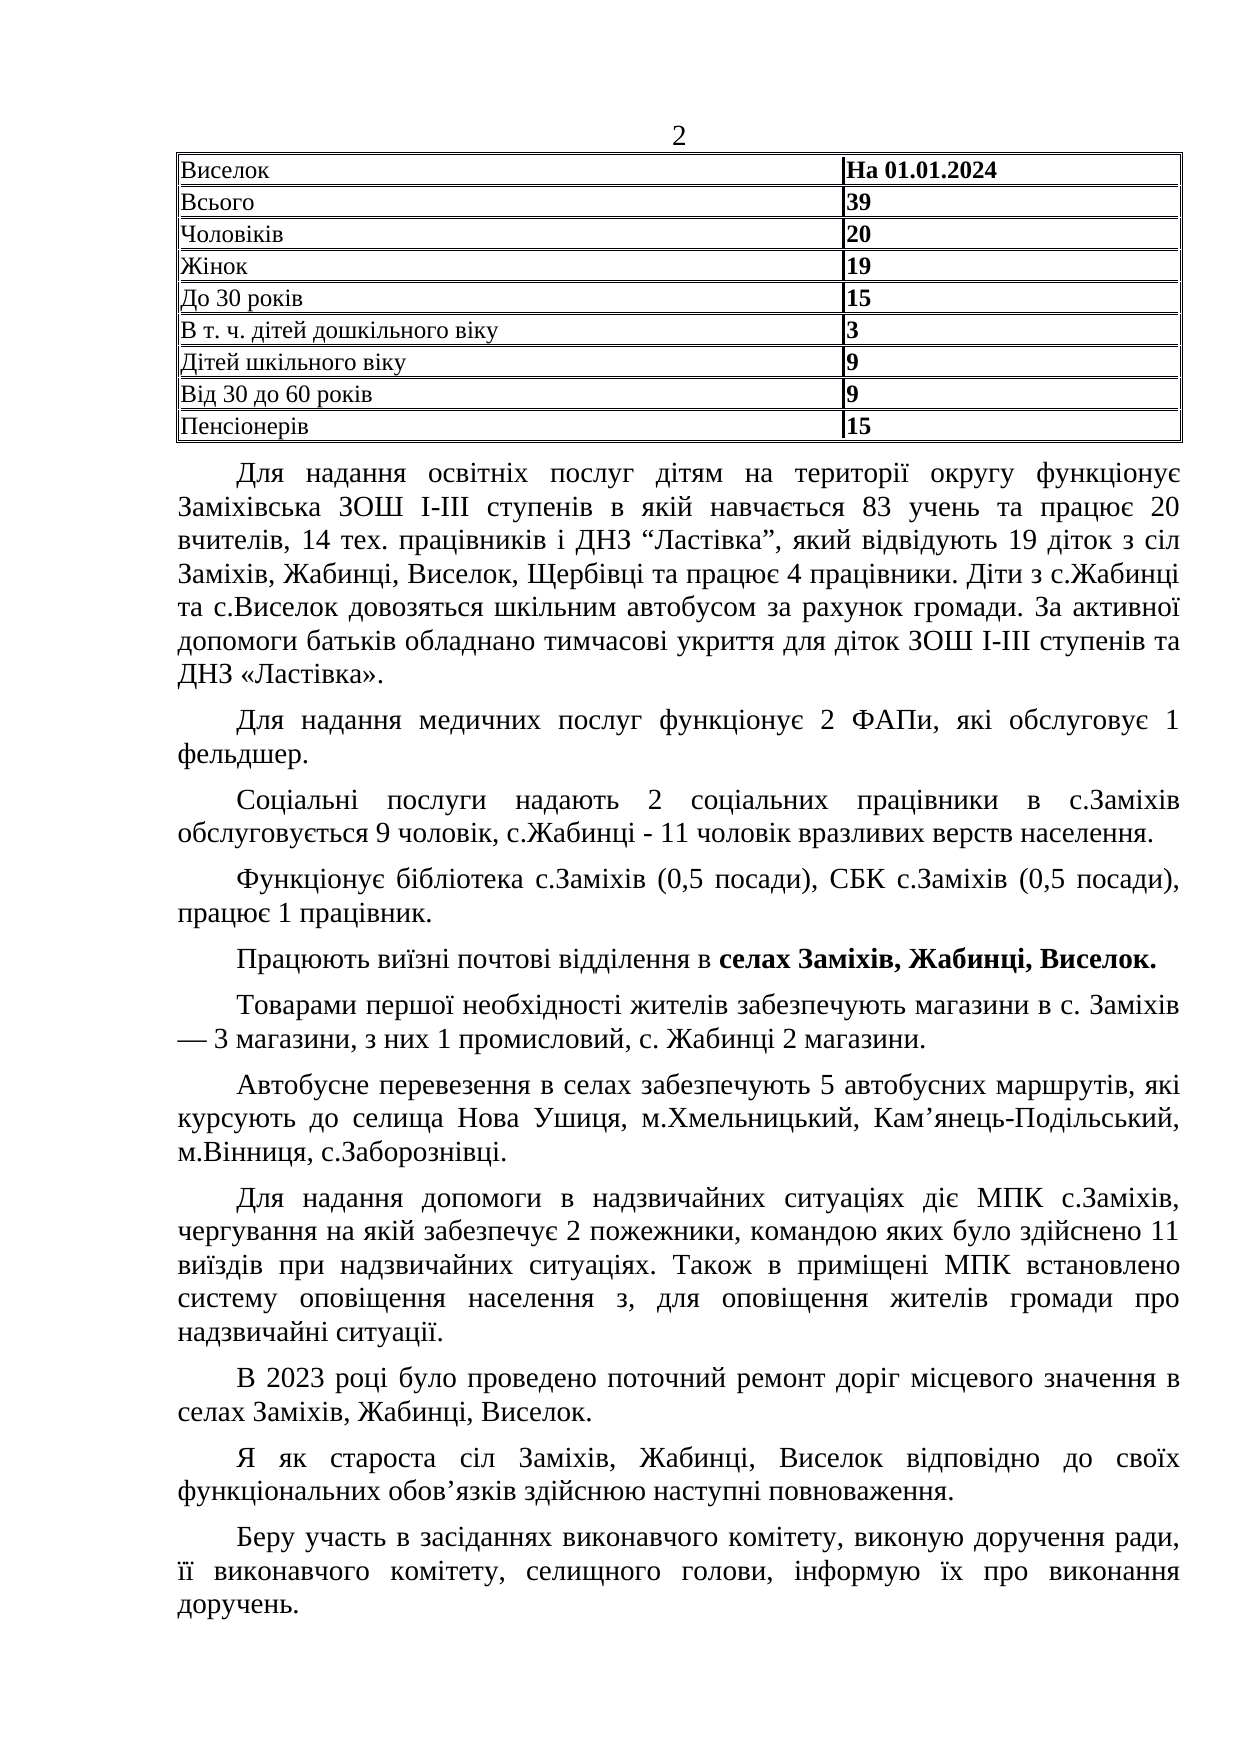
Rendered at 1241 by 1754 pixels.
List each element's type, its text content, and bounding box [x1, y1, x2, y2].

text Беру участь в засіданнях виконавчого комітету, виконую доручення ради, її виконавчого комітету, селищного голови, інформую їх про виконання доручень. [177, 1519, 1181, 1620]
table_cell 3 [843, 312, 1181, 343]
text Для надання медичних послуг функціонує 2 ФАПи, які обслуговує 1 фельдшер. [177, 702, 1181, 769]
table_cell 20 [843, 216, 1181, 248]
table_cell Від 30 до 60 років [177, 376, 843, 407]
table_cell На 01.01.2024 [843, 155, 1180, 184]
table_cell Жінок [177, 248, 843, 279]
text Автобусне перевезення в селах забезпечують 5 автобусних маршрутів, які курсують до селища Нова Ушиця, м.Хмельницький, Кам’янець-Подільський, м.Вінниця, с.Заборознівці. [177, 1067, 1181, 1167]
table_cell 15 [843, 408, 1180, 439]
text Для надання допомоги в надзвичайних ситуаціях діє МПК с.Заміхів, чергування на якій забезпечує 2 пожежники, командою яких було здійснено 11 виїздів при надзвичайних ситуаціях. Також в приміщені МПК встановлено систему оповіщення населення з, для оповіщення жителів громади про надзвичайні ситуації. [177, 1180, 1181, 1348]
table_cell 9 [845, 344, 1180, 376]
table_cell Пенсіонерів [179, 408, 843, 439]
text Я як староста сіл Заміхів, Жабинці, Виселок відповідно до своїх функціональних обов’язків здійснюю наступні повноваження. [177, 1440, 1181, 1507]
text Соціальні послуги надають 2 соціальних працівники в с.Заміхів обслуговується 9 чоловік, с.Жабинці - 11 чоловік вразливих верств населення. [177, 782, 1181, 849]
table_cell Всього [177, 184, 843, 216]
table_cell Чоловіків [177, 216, 843, 248]
table_cell 15 [845, 280, 1180, 312]
table_cell 19 [843, 248, 1181, 279]
table_cell Виселок [179, 155, 843, 184]
table_cell Дітей шкільного віку [179, 344, 842, 376]
text В 2023 році було проведено поточний ремонт доріг місцевого значення в селах Заміхів, Жабинці, Виселок. [177, 1360, 1181, 1427]
table_cell 39 [843, 184, 1181, 216]
text Товарами першої необхідності жителів забезпечують магазини в с. Заміхів — 3 магазини, з них 1 промисловий, с. Жабинці 2 магазини. [177, 987, 1181, 1054]
text Функціонує бібліотека с.Заміхів (0,5 посади), СБК с.Заміхів (0,5 посади), працює 1 працівник. [177, 862, 1181, 929]
table_cell 9 [843, 376, 1181, 407]
table_cell В т. ч. дітей дошкільного віку [177, 312, 843, 343]
text Для надання освітніх послуг дітям на території округу функціонує Заміхівська ЗОШ І-ІІІ ступенів в якій навчається 83 учень та працює 20 вчителів, 14 тех. працівників і ДНЗ “Ластівка”, який відвідують 19 діток з сіл Заміхів, Жабинці, Виселок, Щербівці та працює 4 працівники. Діти з с.Жабинці та с.Виселок довозяться шкільним автобусом за рахунок громади. За активної допомоги батьків обладнано тимчасові укриття для діток ЗОШ І-ІІІ ступенів та ДНЗ «Ластівка». [177, 455, 1181, 690]
text Працюють виїзні почтові відділення в селах Заміхів, Жабинці, Виселок. [177, 941, 1181, 975]
table_cell До 30 років [179, 280, 842, 312]
